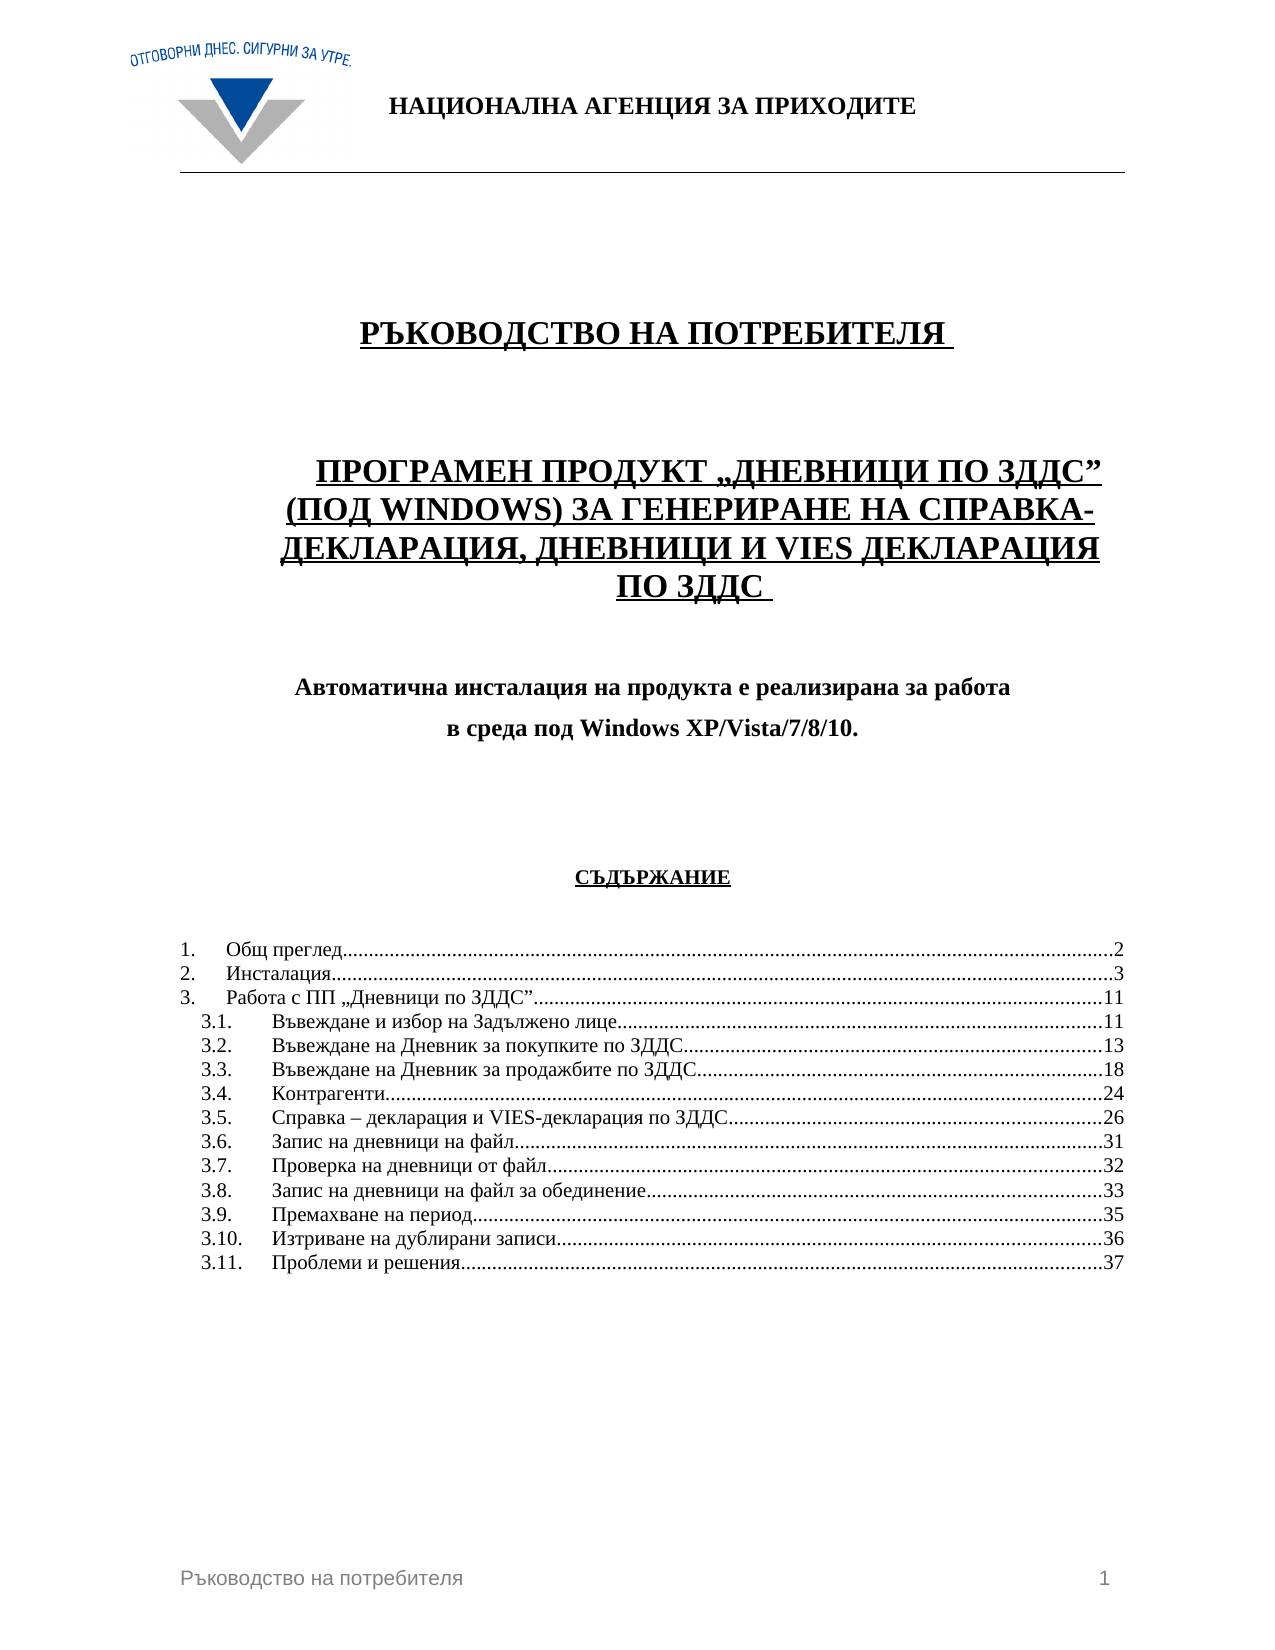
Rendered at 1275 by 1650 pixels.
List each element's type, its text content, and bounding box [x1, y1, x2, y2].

text 3.10. Изтриване на дублирани записи 36 [201, 1226, 1125, 1250]
text 3.8. Запис на дневници на файл за обединение 33 [201, 1177, 1125, 1202]
text 3.3. Въвеждане на Дневник за продажбите по ЗДДС 18 [201, 1057, 1125, 1081]
picture [130, 42, 351, 164]
text 3.1. Въвеждане и избор на Задължено лице 11 [201, 1009, 1125, 1033]
text 3.2. Въвеждане на Дневник за покупките по ЗДДС 13 [201, 1033, 1125, 1057]
text 3.6. Запис на дневници на файл 31 [201, 1129, 1125, 1153]
text 2. Инсталация 3 [180, 961, 1125, 985]
text 1. Общ преглед 2 [180, 937, 1125, 961]
text в среда под Windows XP/Vista/7/8/10. [180, 713, 1125, 742]
text ПРОГРАМЕН ПРОДУКТ „Дневници по ЗДДС” (под WINDOWS) за генериране на справка-декларация, ДНЕВНИЦИ и vies декларация ПО ЗДДС [255, 451, 1125, 605]
text 3. Работа с ПП „Дневници по ЗДДС” 11 [180, 985, 1125, 1009]
text 3.4. Контрагенти 24 [201, 1081, 1125, 1105]
text Ръководство на потребителя [180, 313, 1125, 352]
text 3.11. Проблеми и решения 37 [201, 1250, 1125, 1274]
text 3.7. Проверка на дневници от файл 32 [201, 1153, 1125, 1177]
text 3.9. Премахване на период 35 [201, 1202, 1125, 1226]
text СЪДЪРЖАНИЕ [180, 865, 1125, 889]
text Автоматична инсталация на продукта е реализирана за работа [180, 672, 1125, 701]
text 3.5. Справка – декларация и VIES-декларация по ЗДДС 26 [201, 1105, 1125, 1129]
